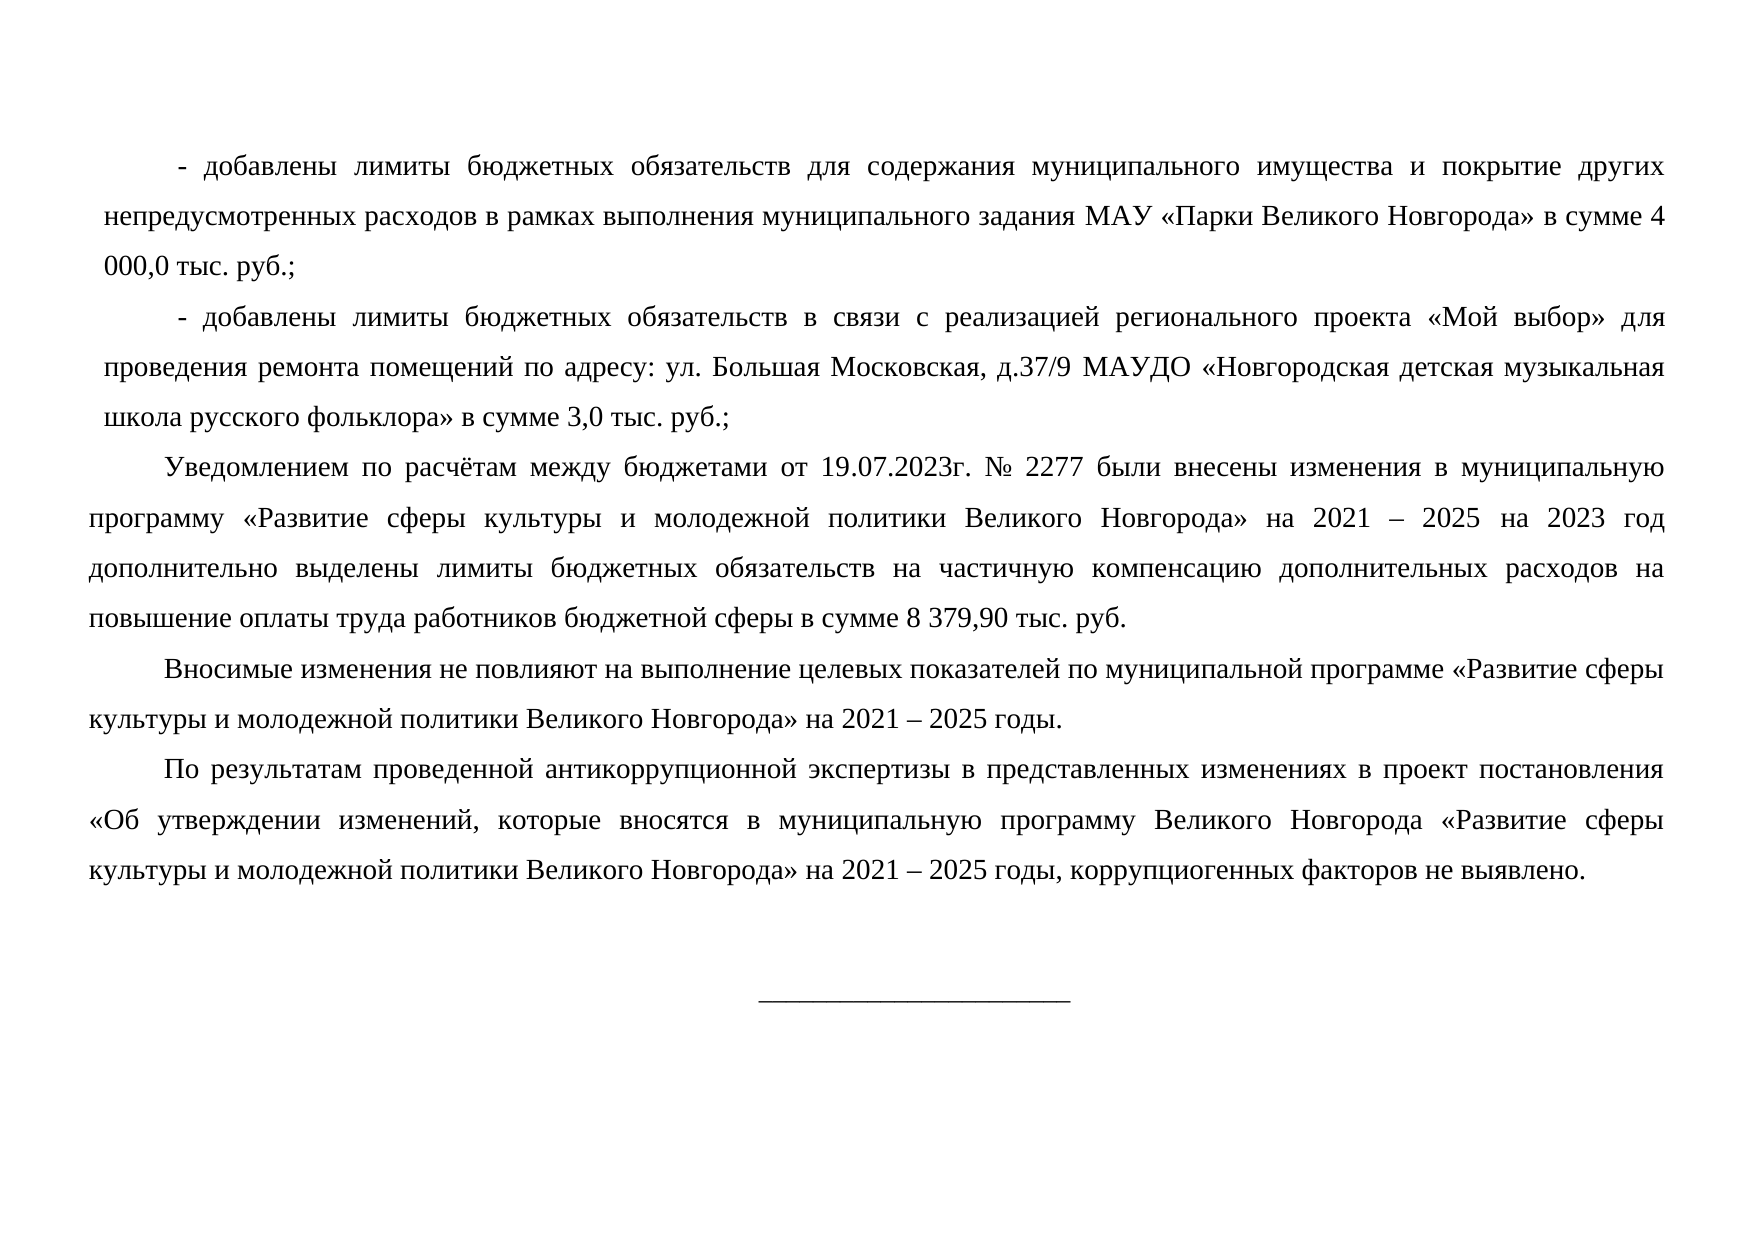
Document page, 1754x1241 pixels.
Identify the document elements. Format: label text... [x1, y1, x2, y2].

text Вносимые изменения не повлияют на выполнение целевых показателей по муниципальной программе «Развитие сферы культуры и молодежной политики Великого Новгорода» на 2021 – 2025 годы. [89, 651, 1665, 735]
text Уведомлением по расчётам между бюджетами от 19.07.2023г. № 2277 были внесены изменения в муниципальную программу «Развитие сферы культуры и молодежной политики Великого Новгорода» на 2021 – 2025 на 2023 год дополнительно выделены лимиты бюджетных обязательств на частичную компенсацию дополнительных расходов на повышение оплаты труда работников бюджетной сферы в сумме 8 379,90 тыс. руб. [89, 449, 1665, 634]
text - добавлены лимиты бюджетных обязательств для содержания муниципального имущества и покрытие других непредусмотренных расходов в рамках выполнения муниципального задания МАУ «Парки Великого Новгорода» в сумме 4 000,0 тыс. руб.; [103, 148, 1665, 282]
text По результатам проведенной антикоррупционной экспертизы в представленных изменениях в проект постановления «Об утверждении изменений, которые вносятся в муниципальную программу Великого Новгорода «Развитие сферы культуры и молодежной политики Великого Новгорода» на 2021 – 2025 годы, коррупциогенных факторов не выявлено. [89, 751, 1665, 886]
text _______________________ [89, 974, 1665, 1005]
text - добавлены лимиты бюджетных обязательств в связи с реализацией регионального проекта «Мой выбор» для проведения ремонта помещений по адресу: ул. Большая Московская, д.37/9 МАУДО «Новгородская детская музыкальная школа русского фольклора» в сумме 3,0 тыс. руб.; [103, 299, 1665, 433]
